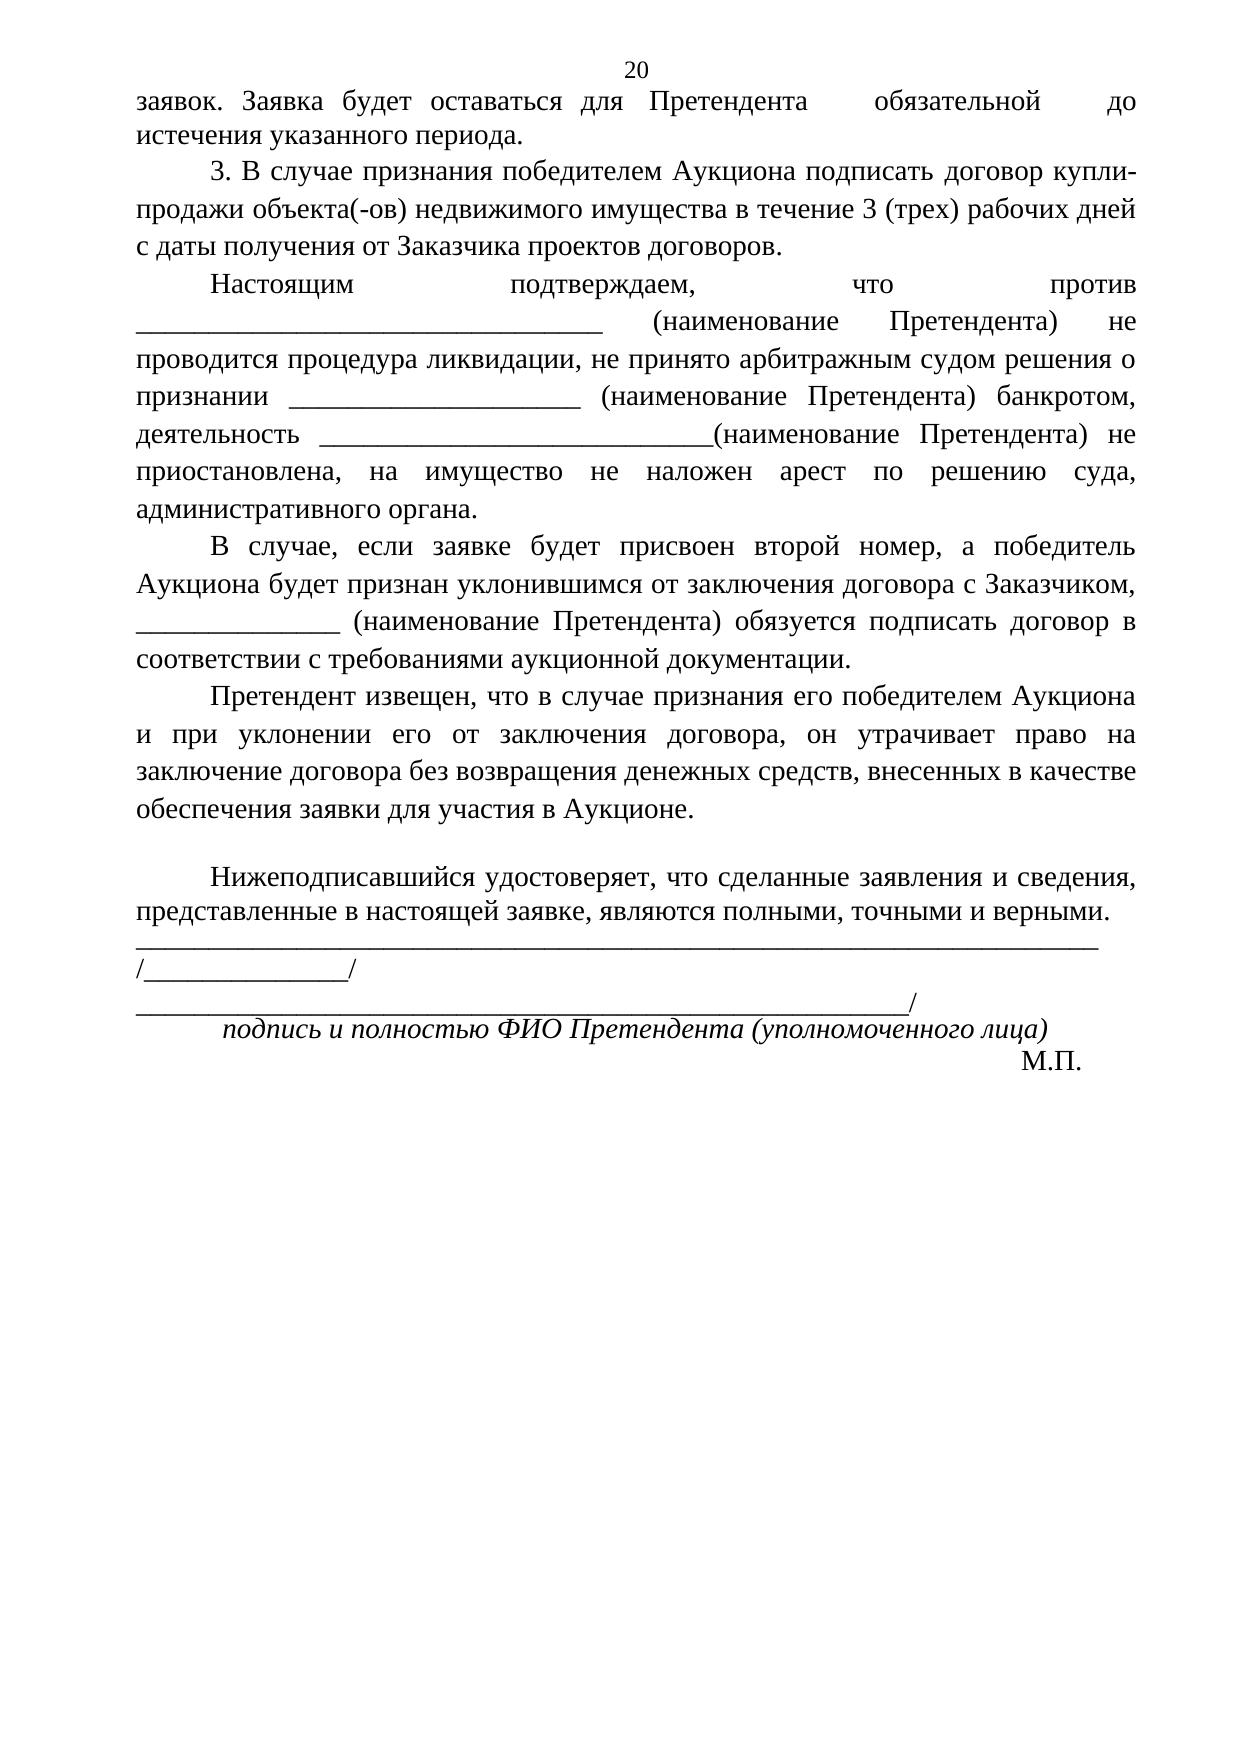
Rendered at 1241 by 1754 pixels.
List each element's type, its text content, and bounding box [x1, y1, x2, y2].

text Настоящим подтверждаем, что против ________________________________ (наименование Претендента) не проводится процедура ликвидации, не принято арбитражным судом решения о признании ____________________ (наименование Претендента) банкротом, деятельность ___________________________(наименование Претендента) не приостановлена, на имущество не наложен арест по решению суда, административного органа. [136, 263, 1137, 526]
text Претендент извещен, что в случае признания его победителем Аукциона и при уклонении его от заключения договора, он утрачивает право на заключение договора без возвращения денежных средств, внесенных в качестве обеспечения заявки для участия в Аукционе. [136, 676, 1137, 826]
text 3. В случае признания победителем Аукциона подписать договор купли-продажи объекта(-ов) недвижимого имущества в течение 3 (трех) рабочих дней с даты получения от Заказчика проектов договоров. [136, 151, 1137, 263]
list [136, 83, 1137, 151]
text __________________________________________________________________ [136, 926, 1137, 951]
text М.П. [1021, 1043, 1137, 1077]
text подпись и полностью ФИО Претендента (уполномоченного лица) [136, 1018, 1137, 1043]
text Нижеподписавшийся удостоверяет, что сделанные заявления и сведения, представленные в настоящей заявке, являются полными, точными и верными. [136, 859, 1137, 926]
text /______________/_____________________________________________________/ [136, 951, 1137, 1018]
text В случае, если заявке будет присвоен второй номер, а победитель Аукциона будет признан уклонившимся от заключения договора с Заказчиком, ______________ (наименование Претендента) обязуется подписать договор в соответствии с требованиями аукционной документации. [136, 526, 1137, 676]
